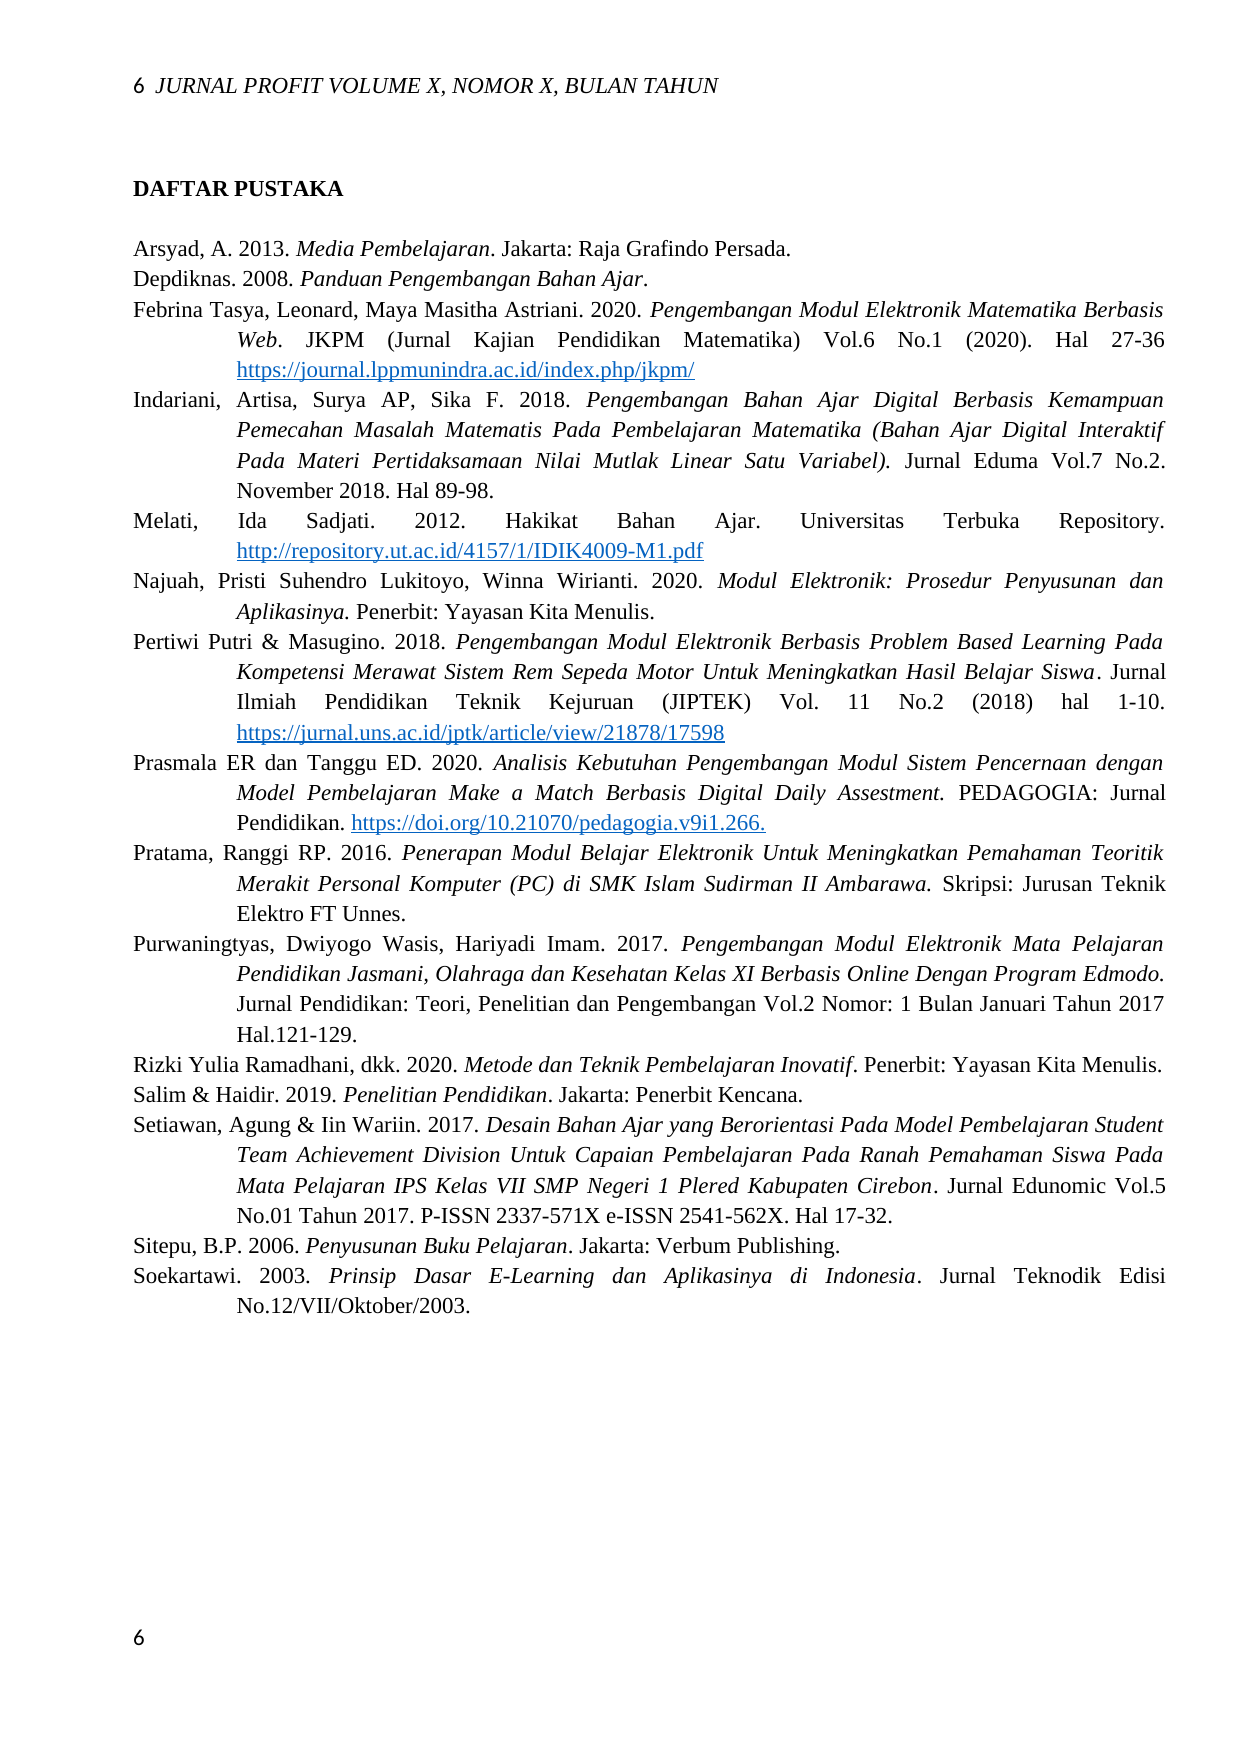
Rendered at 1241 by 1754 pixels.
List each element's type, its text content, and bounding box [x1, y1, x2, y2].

text Sitepu, B.P. 2006. Penyusunan Buku Pelajaran. Jakarta: Verbum Publishing. [133, 1232, 1166, 1258]
text Purwaningtyas, Dwiyogo Wasis, Hariyadi Imam. 2017. Pengembangan Modul Elektronik Mata Pelajaran Pendidikan Jasmani, Olahraga dan Kesehatan Kelas XI Berbasis Online Dengan Program Edmodo. Jurnal Pendidikan: Teori, Penelitian dan Pengembangan Vol.2 Nomor: 1 Bulan Januari Tahun 2017 Hal.121-129. [133, 930, 1166, 1047]
text Depdiknas. 2008. Panduan Pengembangan Bahan Ajar. [133, 266, 1166, 292]
text Setiawan, Agung & Iin Wariin. 2017. Desain Bahan Ajar yang Berorientasi Pada Model Pembelajaran Student Team Achievement Division Untuk Capaian Pembelajaran Pada Ranah Pemahaman Siswa Pada Mata Pelajaran IPS Kelas VII SMP Negeri 1 Plered Kabupaten Cirebon. Jurnal Edunomic Vol.5 No.01 Tahun 2017. P-ISSN 2337-571X e-ISSN 2541-562X. Hal 17-32. [133, 1111, 1166, 1228]
text Prasmala ER dan Tanggu ED. 2020. Analisis Kebutuhan Pengembangan Modul Sistem Pencernaan dengan Model Pembelajaran Make a Match Berbasis Digital Daily Assestment. PEDAGOGIA: Jurnal Pendidikan. https://doi.org/10.21070/pedagogia.v9i1.266. [133, 749, 1166, 836]
text Soekartawi. 2003. Prinsip Dasar E-Learning dan Aplikasinya di Indonesia. Jurnal Teknodik Edisi No.12/VII/Oktober/2003. [133, 1262, 1166, 1319]
text DAFTAR PUSTAKA [133, 175, 1166, 201]
text Melati, Ida Sadjati. 2012. Hakikat Bahan Ajar. Universitas Terbuka Repository. http://repository.ut.ac.id/4157/1/IDIK4009-M1.pdf [133, 507, 1166, 564]
text Arsyad, A. 2013. Media Pembelajaran. Jakarta: Raja Grafindo Persada. [133, 235, 1166, 262]
text Najuah, Pristi Suhendro Lukitoyo, Winna Wirianti. 2020. Modul Elektronik: Prosedur Penyusunan dan Aplikasinya. Penerbit: Yayasan Kita Menulis. [133, 568, 1166, 624]
text Pertiwi Putri & Masugino. 2018. Pengembangan Modul Elektronik Berbasis Problem Based Learning Pada Kompetensi Merawat Sistem Rem Sepeda Motor Untuk Meningkatkan Hasil Belajar Siswa. Jurnal Ilmiah Pendidikan Teknik Kejuruan (JIPTEK) Vol. 11 No.2 (2018) hal 1-10. https://jurnal.uns.ac.id/jptk/article/view/21878/17598 [133, 628, 1166, 745]
text Febrina Tasya, Leonard, Maya Masitha Astriani. 2020. Pengembangan Modul Elektronik Matematika Berbasis Web. JKPM (Jurnal Kajian Pendidikan Matematika) Vol.6 No.1 (2020). Hal 27-36 https://journal.lppmunindra.ac.id/index.php/jkpm/ [133, 296, 1166, 382]
text Indariani, Artisa, Surya AP, Sika F. 2018. Pengembangan Bahan Ajar Digital Berbasis Kemampuan Pemecahan Masalah Matematis Pada Pembelajaran Matematika (Bahan Ajar Digital Interaktif Pada Materi Pertidaksamaan Nilai Mutlak Linear Satu Variabel). Jurnal Eduma Vol.7 No.2. November 2018. Hal 89-98. [133, 386, 1166, 503]
text Pratama, Ranggi RP. 2016. Penerapan Modul Belajar Elektronik Untuk Meningkatkan Pemahaman Teoritik Merakit Personal Komputer (PC) di SMK Islam Sudirman II Ambarawa. Skripsi: Jurusan Teknik Elektro FT Unnes. [133, 839, 1166, 926]
text Salim & Haidir. 2019. Penelitian Pendidikan. Jakarta: Penerbit Kencana. [133, 1081, 1166, 1107]
text Rizki Yulia Ramadhani, dkk. 2020. Metode dan Teknik Pembelajaran Inovatif. Penerbit: Yayasan Kita Menulis. [133, 1051, 1166, 1077]
